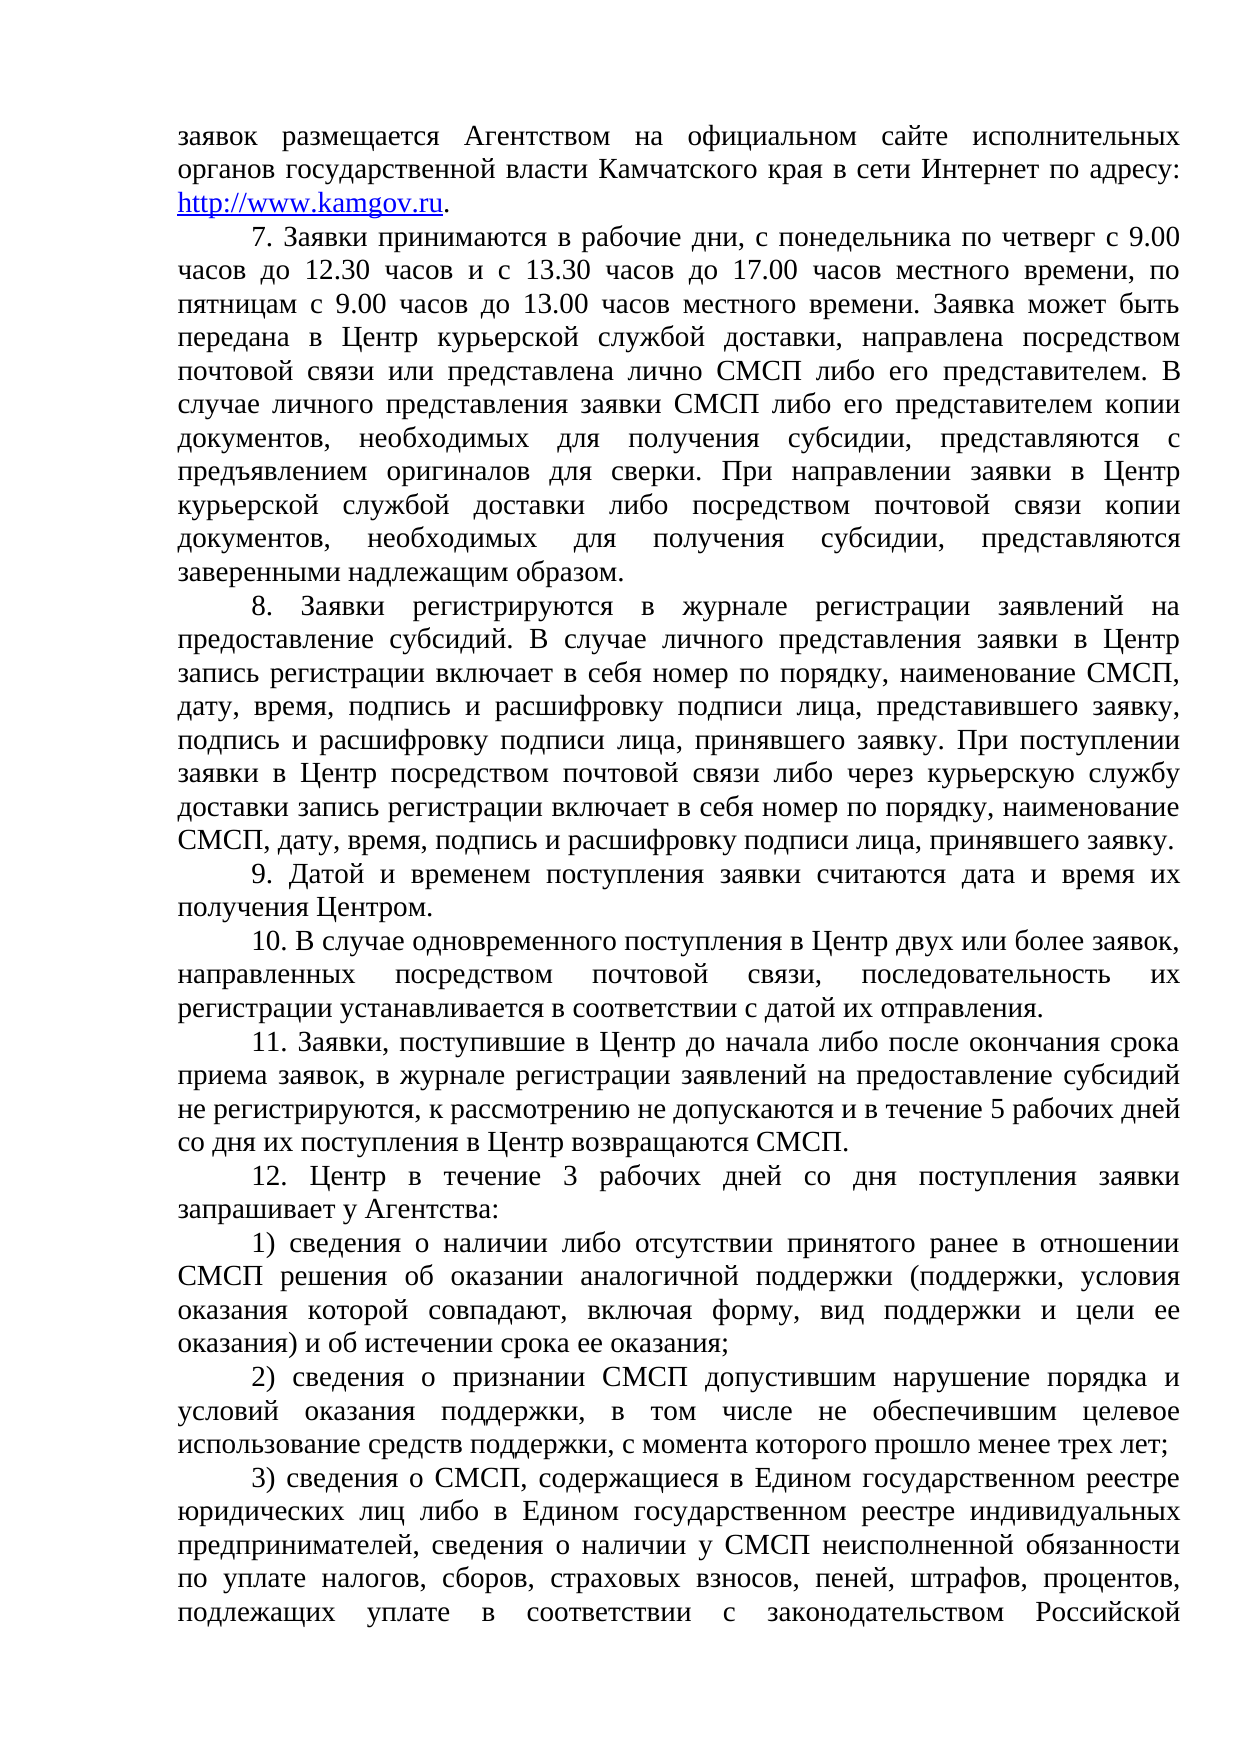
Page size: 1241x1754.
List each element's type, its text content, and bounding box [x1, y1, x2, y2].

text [177, 1460, 1181, 1627]
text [177, 118, 1181, 219]
text 11. Заявки, поступившие в Центр до начала либо после окончания срока приема заявок, в журнале регистрации заявлений на предоставление субсидий не регистрируются, к рассмотрению не допускаются и в течение 5 рабочих дней со дня их поступления в Центр возвращаются СМСП. [177, 1024, 1181, 1158]
text 12. Центр в течение 3 рабочих дней со дня поступления заявки запрашивает у Агентства: [177, 1158, 1181, 1225]
text 1) сведения о наличии либо отсутствии принятого ранее в отношении СМСП решения об оказании аналогичной поддержки (поддержки, условия оказания которой совпадают, включая форму, вид поддержки и цели ее оказания) и об истечении срока ее оказания; [177, 1225, 1181, 1359]
text 7. Заявки принимаются в рабочие дни, с понедельника по четверг с 9.00 часов до 12.30 часов и с 13.30 часов до 17.00 часов местного времени, по пятницам с 9.00 часов до 13.00 часов местного времени. Заявка может быть передана в Центр курьерской службой доставки, направлена посредством почтовой связи или представлена лично СМСП либо его представителем. В случае личного представления заявки СМСП либо его представителем копии документов, необходимых для получения субсидии, представляются с предъявлением оригиналов для сверки. При направлении заявки в Центр курьерской службой доставки либо посредством почтовой связи копии документов, необходимых для получения субсидии, представляются заверенными надлежащим образом. [177, 219, 1181, 588]
text 2) сведения о признании СМСП допустившим нарушение порядка и условий оказания поддержки, в том числе не обеспечившим целевое использование средств поддержки, с момента которого прошло менее трех лет; [177, 1359, 1181, 1460]
text 10. В случае одновременного поступления в Центр двух или более заявок, направленных посредством почтовой связи, последовательность их регистрации устанавливается в соответствии с датой их отправления. [177, 923, 1181, 1024]
text 8. Заявки регистрируются в журнале регистрации заявлений на предоставление субсидий. В случае личного представления заявки в Центр запись регистрации включает в себя номер по порядку, наименование СМСП, дату, время, подпись и расшифровку подписи лица, представившего заявку, подпись и расшифровку подписи лица, принявшего заявку. При поступлении заявки в Центр посредством почтовой связи либо через курьерскую службу доставки запись регистрации включает в себя номер по порядку, наименование СМСП, дату, время, подпись и расшифровку подписи лица, принявшего заявку. [177, 588, 1181, 856]
text 9. Датой и временем поступления заявки считаются дата и время их получения Центром. [177, 856, 1181, 923]
